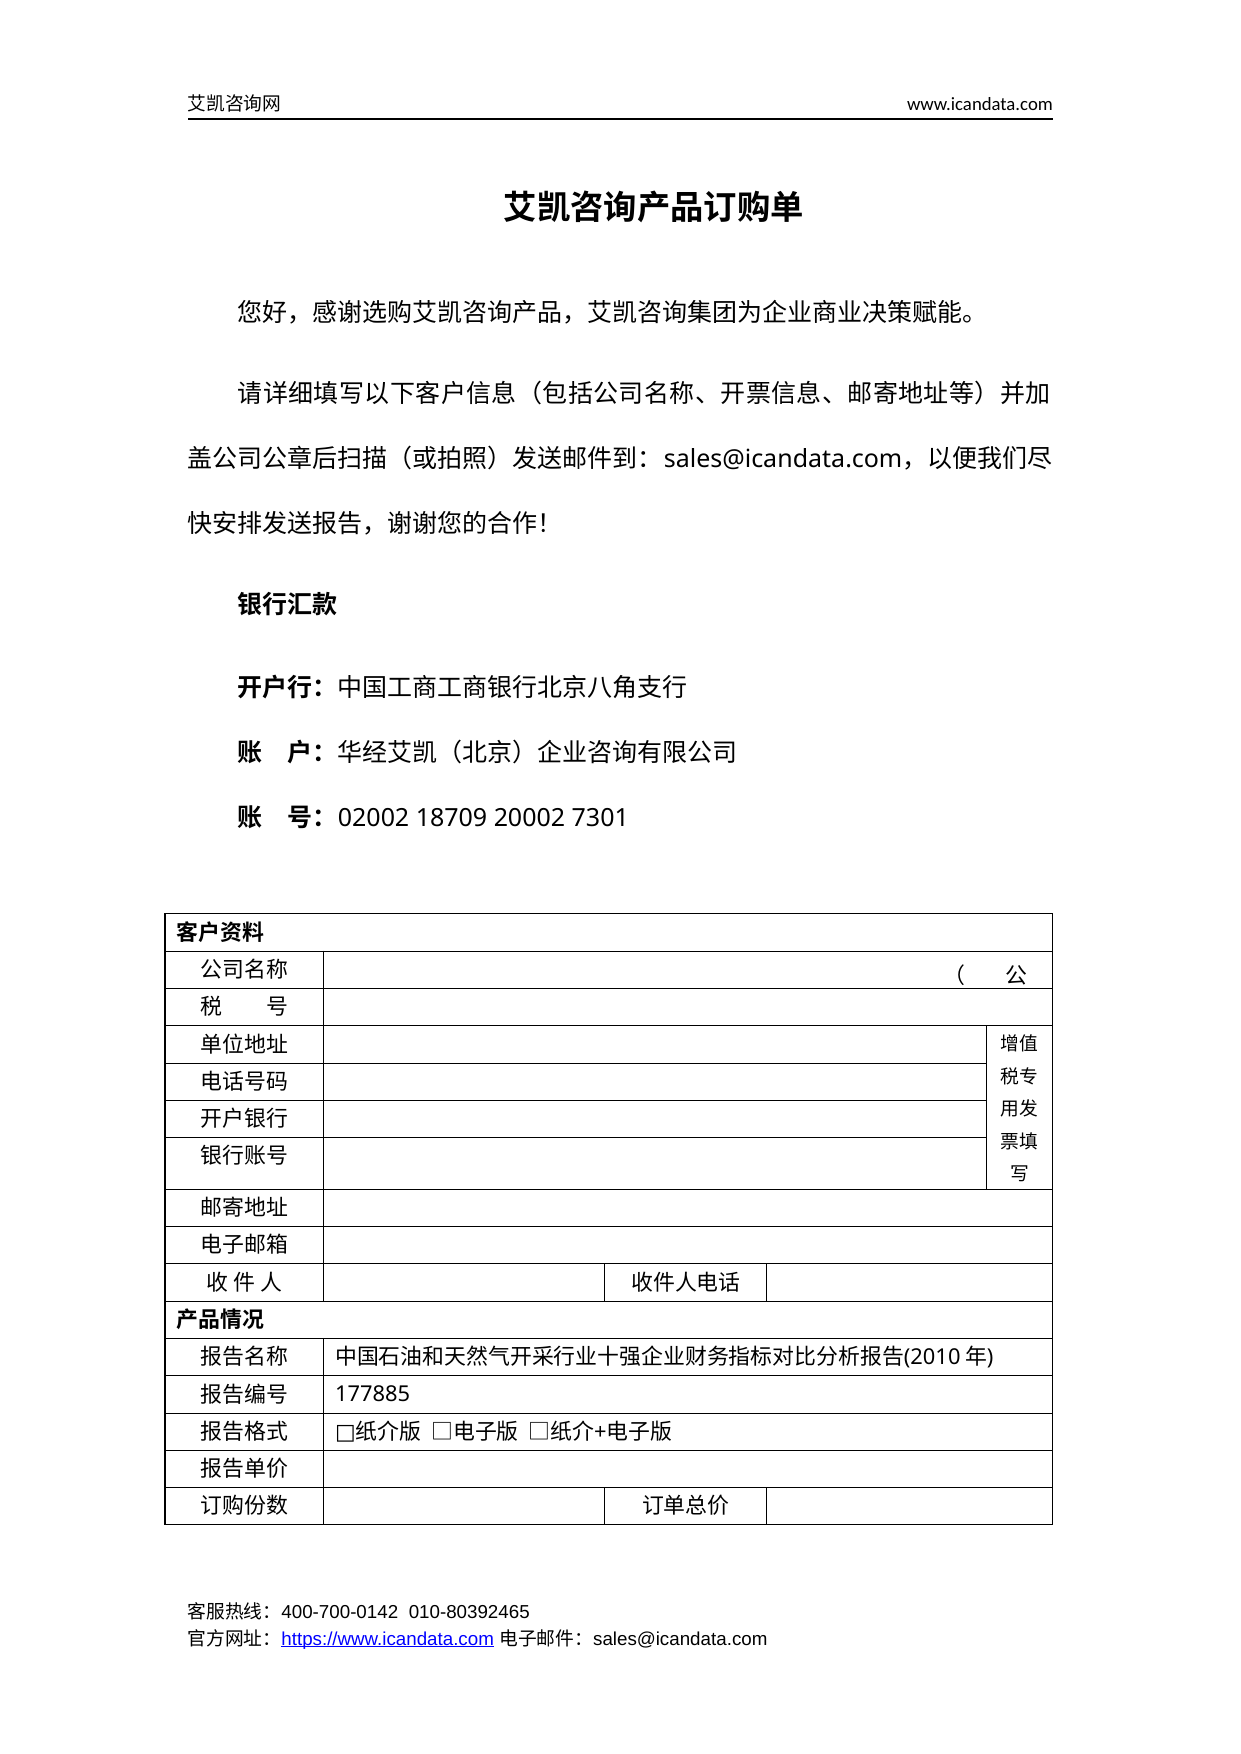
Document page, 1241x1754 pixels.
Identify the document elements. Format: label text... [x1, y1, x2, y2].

table_cell 邮寄地址 [166, 1190, 323, 1226]
table_cell [324, 1026, 986, 1062]
text 开户行：中国工商工商银行北京八角支行 [187, 653, 1053, 718]
table_cell [324, 1138, 986, 1189]
table_cell 中国石油和天然气开采行业十强企业财务指标对比分析报告(2010年) [324, 1339, 1052, 1375]
text 账 户：华经艾凯（北京）企业咨询有限公司 [187, 718, 1053, 783]
table_cell 报告编号 [166, 1376, 323, 1412]
text 账 号：02002 18709 20002 7301 [187, 783, 1053, 848]
table_cell [767, 1488, 1052, 1524]
table_cell 收件人电话 [605, 1264, 766, 1301]
table_cell 177885 [324, 1376, 1052, 1412]
table_cell [324, 1264, 604, 1301]
table_cell 单位地址 [166, 1026, 323, 1062]
table_cell 报告名称 [166, 1339, 323, 1375]
text 您好，感谢选购艾凯咨询产品，艾凯咨询集团为企业商业决策赋能。 [187, 278, 1053, 343]
text 艾凯咨询产品订购单 [187, 172, 1053, 237]
table_cell 开户银行 [166, 1101, 323, 1137]
table_cell [324, 1451, 1052, 1487]
text 银行汇款 [187, 570, 1053, 635]
table_cell 电子邮箱 [166, 1227, 323, 1263]
table_cell 订单总价 [605, 1488, 766, 1524]
table_cell 银行账号 [166, 1138, 323, 1189]
table_cell [324, 989, 1052, 1025]
text 请详细填写以下客户信息（包括公司名称、开票信息、邮寄地址等）并加盖公司公章后扫描（或拍照）发送邮件到：sales@icandata.com，以便我们尽快安排发送报告，谢谢您的合作！ [187, 359, 1053, 554]
table_cell 电话号码 [166, 1064, 323, 1100]
table_cell 订购份数 [166, 1488, 323, 1524]
table_cell [324, 952, 1052, 988]
table_cell [324, 1064, 986, 1100]
table_cell [324, 1190, 1052, 1226]
table_cell [324, 1488, 604, 1524]
table_cell 税 号 [166, 989, 323, 1025]
table_cell [324, 1101, 986, 1137]
table_cell 增值税专用发票填写 [987, 1026, 1052, 1189]
table_cell □纸介版 □电子版 □纸介+电子版 [324, 1414, 1052, 1450]
table_cell 公司名称 [166, 952, 323, 988]
table_cell 产品情况 [166, 1302, 1052, 1338]
table_cell [767, 1264, 1052, 1301]
table_cell 收 件 人 [166, 1264, 323, 1301]
table_header 客户资料 [166, 914, 1052, 951]
table_cell [324, 1227, 1052, 1263]
table_cell 报告格式 [166, 1414, 323, 1450]
table_cell 报告单价 [166, 1451, 323, 1487]
